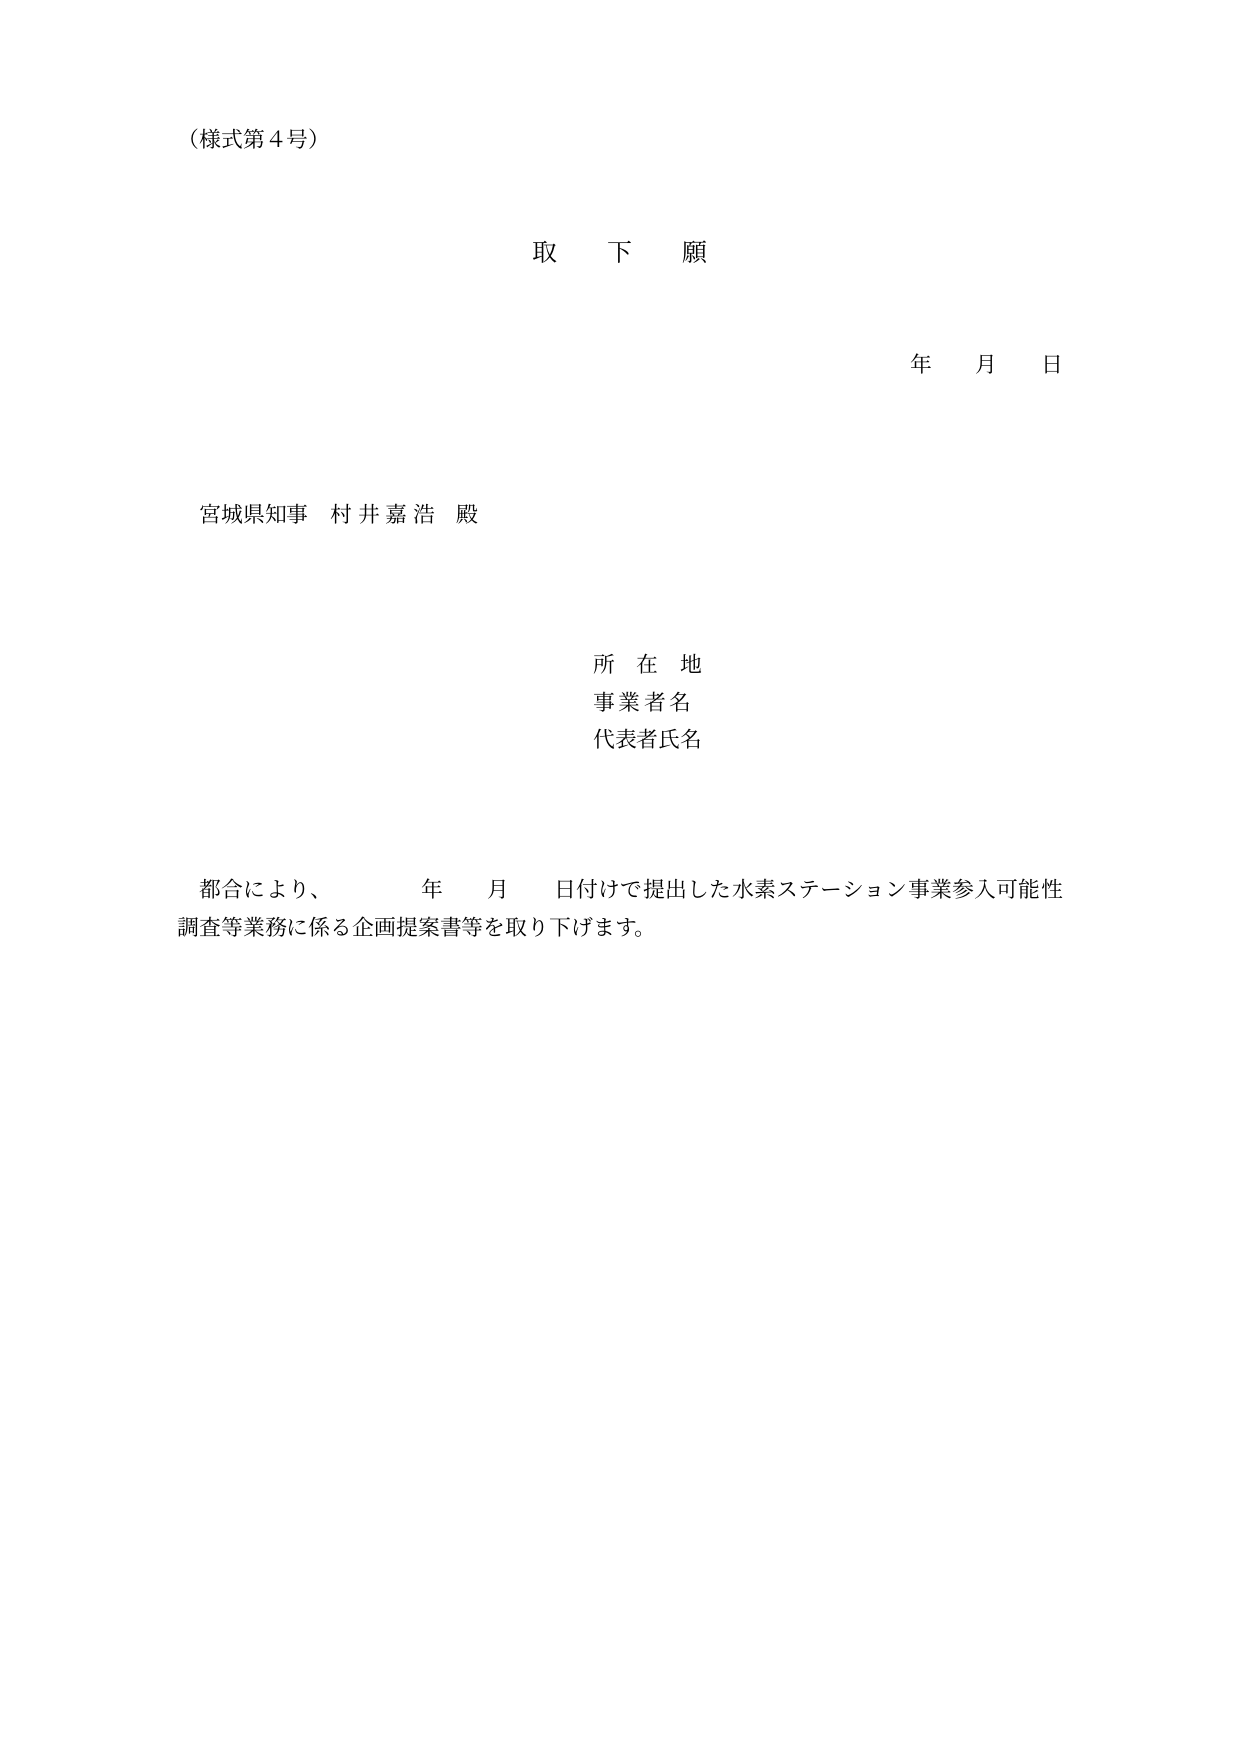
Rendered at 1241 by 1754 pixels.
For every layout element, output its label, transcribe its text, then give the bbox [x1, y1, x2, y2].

text 所 在 地 [177, 644, 1063, 682]
text 事業者名 [505, 682, 1063, 719]
text 年 月 日 [177, 344, 1063, 382]
text 取 下 願 [177, 232, 1063, 269]
text 代表者氏名 [177, 719, 1063, 757]
text 都合により、 年 月 日付けで提出した水素ステーション事業参入可能性調査等業務に係る企画提案書等を取り下げます。 [177, 869, 1063, 944]
text 宮城県知事 村 井 嘉 浩 殿 [177, 494, 1063, 532]
text （様式第４号） [177, 119, 1063, 157]
